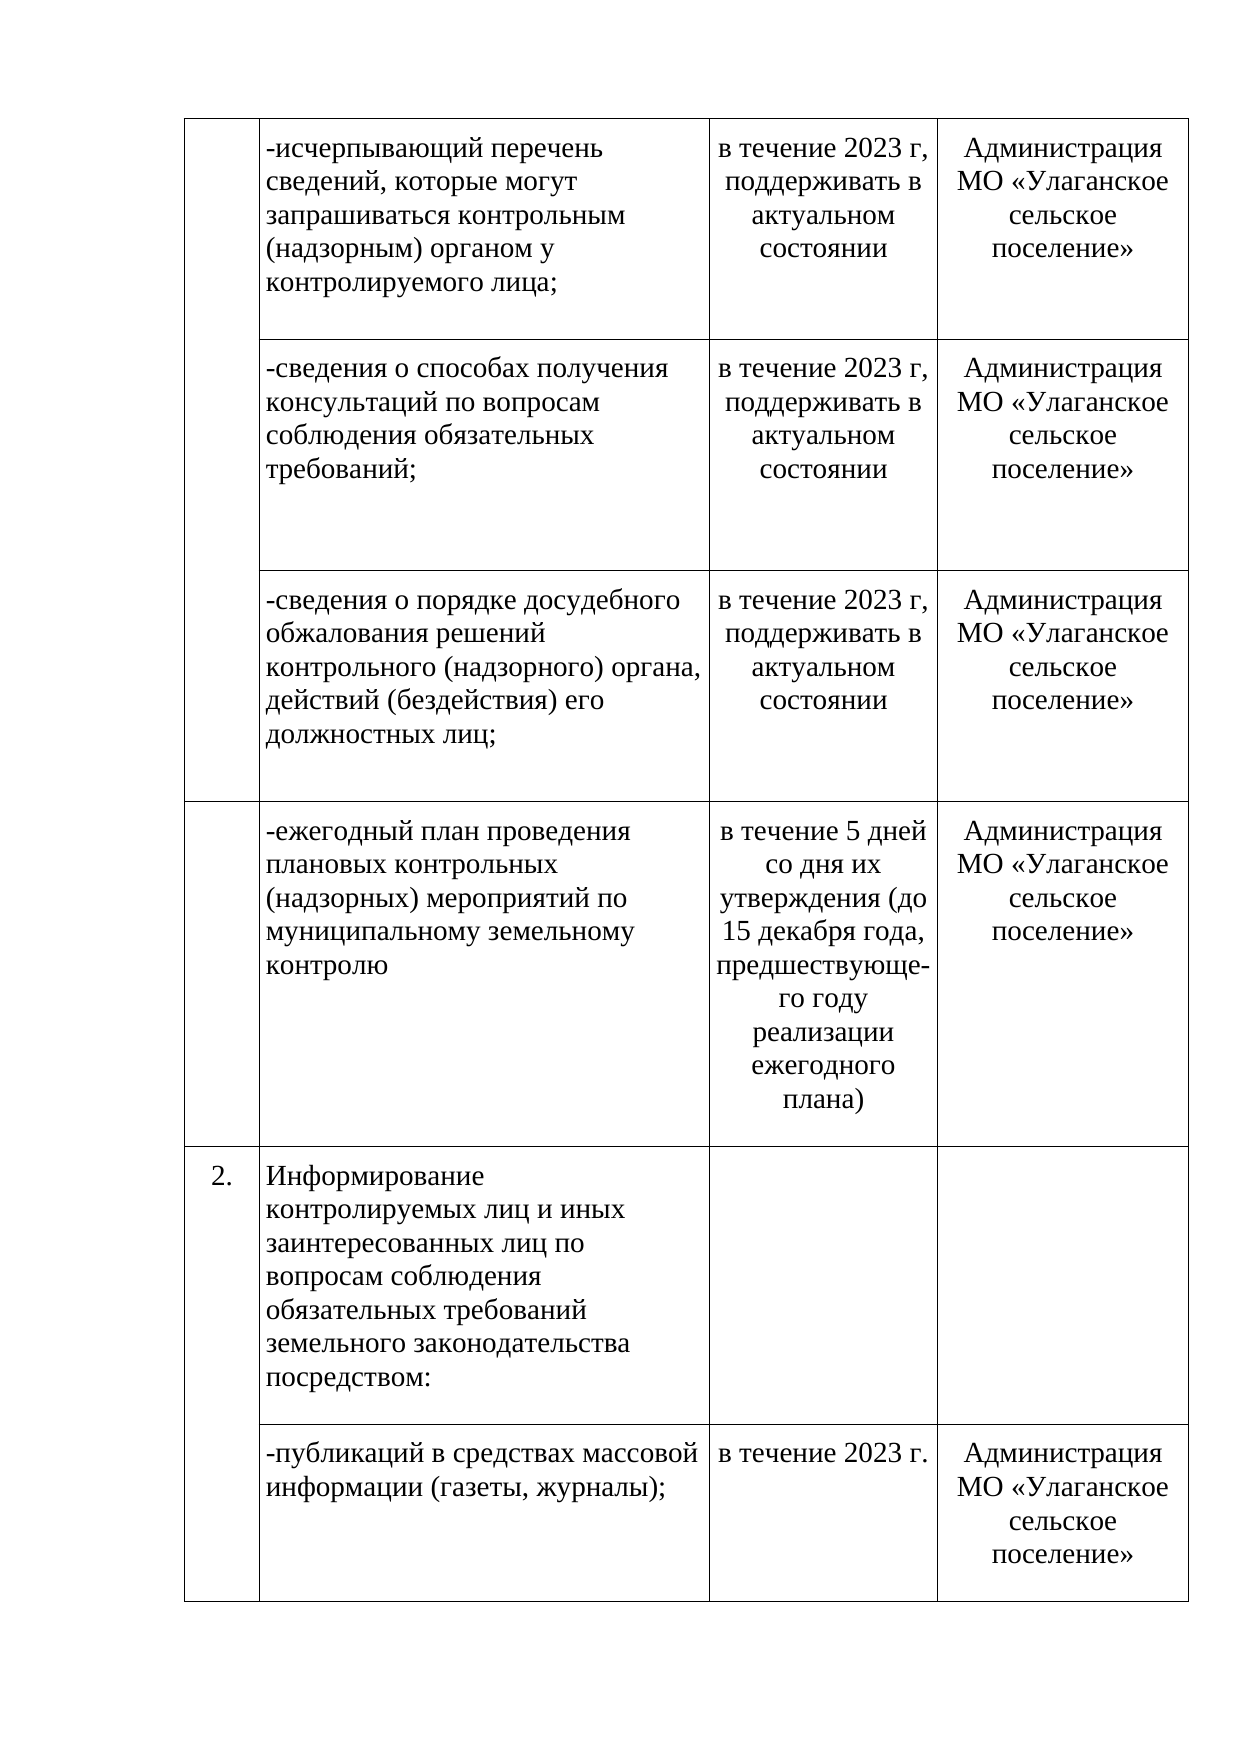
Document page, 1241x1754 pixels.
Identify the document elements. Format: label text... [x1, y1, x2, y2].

table_cell -публикаций в средствах массовой информации (газеты, журналы); [260, 1425, 709, 1601]
table_cell -ежегодный план проведения плановых контрольных (надзорных) мероприятий по муниципальному земельному контролю [260, 802, 709, 1146]
table_cell [938, 1147, 1188, 1424]
table_cell -исчерпывающий перечень сведений, которые могут запрашиваться контрольным (надзорным) органом у контролируемого лица; [260, 119, 709, 338]
table_cell [710, 1147, 937, 1424]
table_cell -сведения о порядке досудебного обжалования решений контрольного (надзорного) органа, действий (бездействия) его должностных лиц; [260, 571, 709, 801]
table_cell Информирование контролируемых лиц и иных заинтересованных лиц по вопросам соблюдения обязательных требований земельного законодательства посредством: [260, 1147, 709, 1424]
table_cell в течение 5 дней со дня их утверждения (до 15 декабря года, предшествующе-го году реализации ежегодного плана) [710, 802, 937, 1146]
table_cell в течение 2023 г, поддерживать в актуальном состоянии [710, 340, 937, 570]
table_cell [185, 802, 259, 1146]
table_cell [938, 1425, 1188, 1601]
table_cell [938, 119, 1188, 338]
table_cell -сведения о способах получения консультаций по вопросам соблюдения обязательных требований; [260, 340, 709, 570]
table_cell в течение 2023 г, поддерживать в актуальном состоянии [710, 571, 937, 801]
table_cell Администрация МО «Улаганское сельское поселение» [938, 571, 1188, 801]
table_cell 2. [185, 1147, 259, 1601]
table_cell в течение 2023 г. [710, 1425, 937, 1601]
table_cell Администрация МО «Улаганское сельское поселение» [938, 340, 1188, 570]
table_cell Администрация МО «Улаганское сельское поселение» [938, 802, 1188, 1146]
table_cell в течение 2023 г, поддерживать в актуальном состоянии [710, 119, 937, 338]
